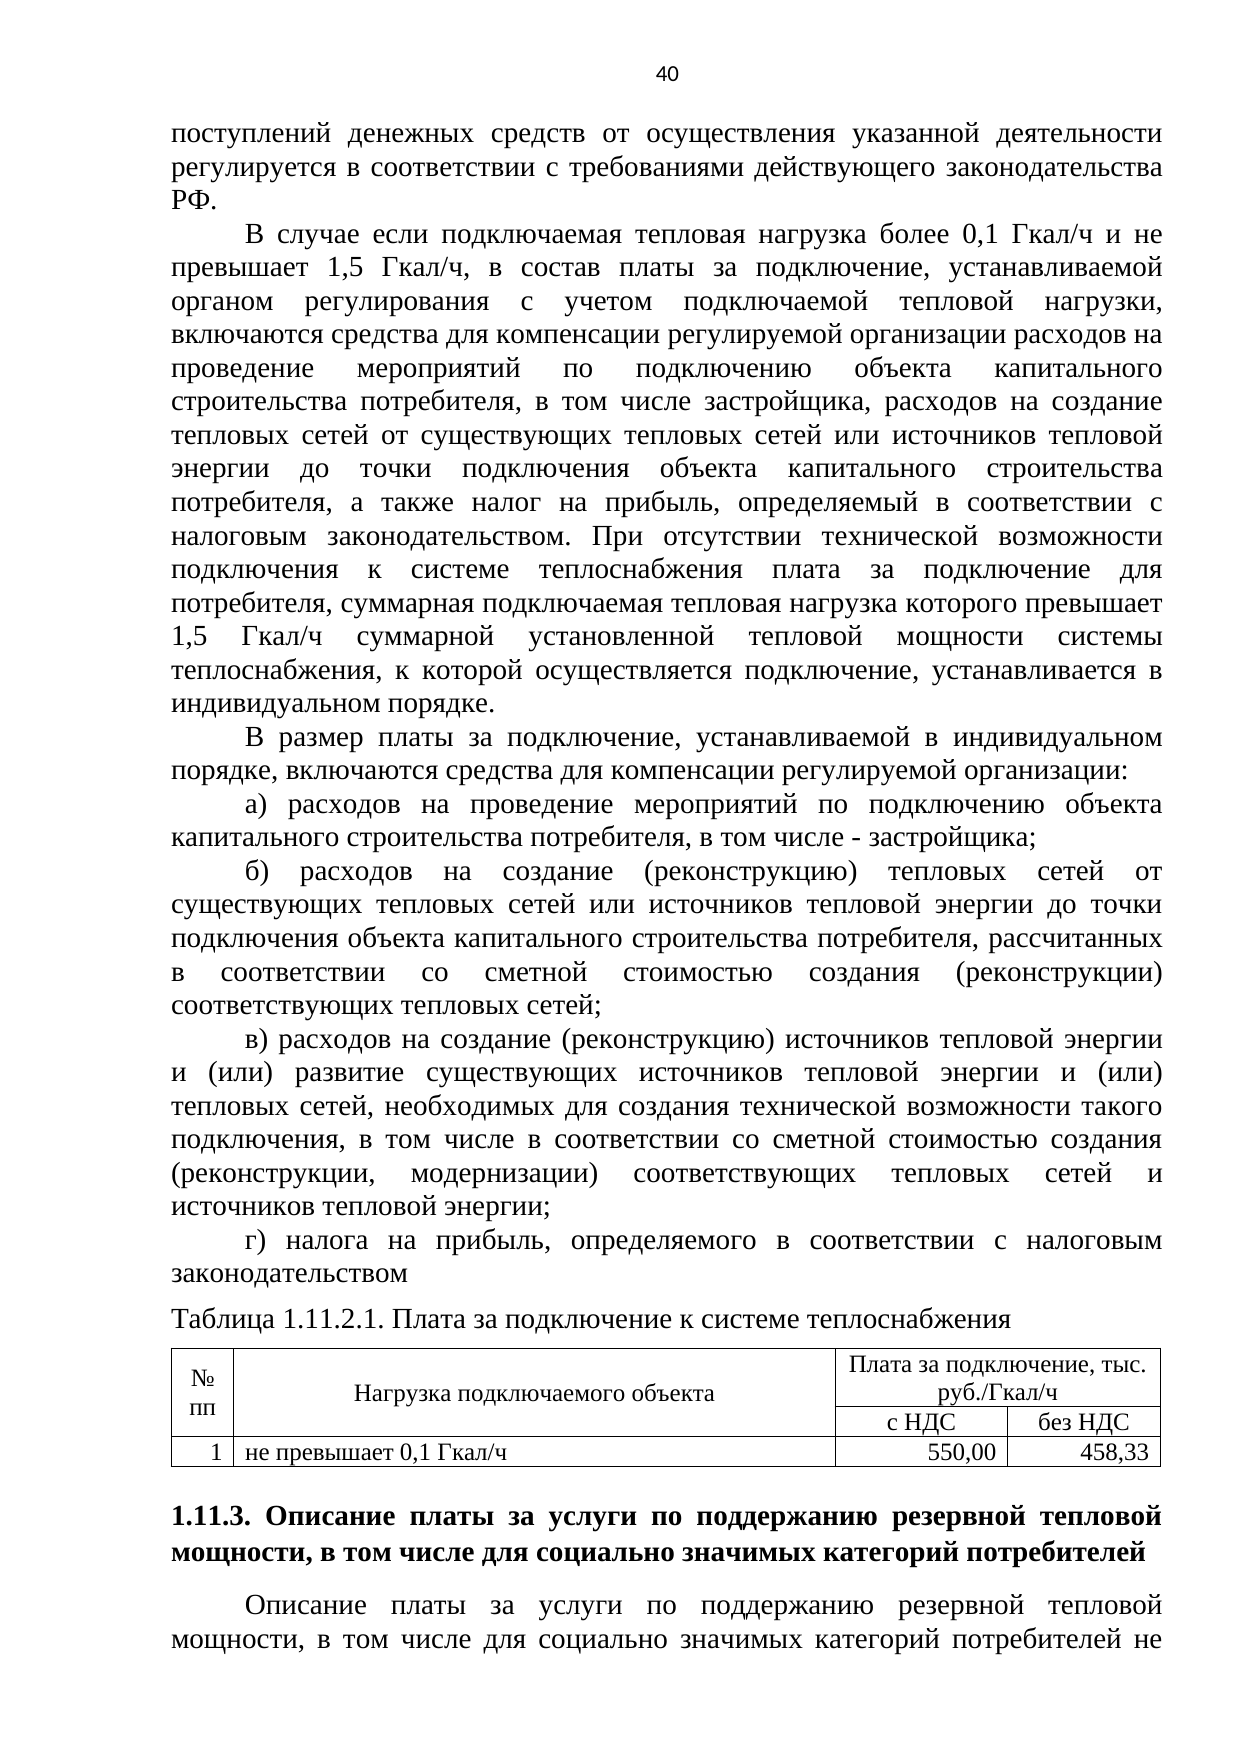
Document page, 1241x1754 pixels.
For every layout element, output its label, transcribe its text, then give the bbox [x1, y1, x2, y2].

text В размер платы за подключение, устанавливаемой в индивидуальном порядке, включаются средства для компенсации регулируемой организации: [171, 719, 1163, 786]
text 1.11.3. Описание платы за услуги по поддержанию резервной тепловой мощности, в том числе для социально значимых категорий потребителей [171, 1498, 1163, 1568]
table_cell без НДС [1008, 1407, 1160, 1436]
table_cell 550,00 [836, 1437, 1007, 1466]
text г) налога на прибыль, определяемого в соответствии с налоговым законодательством [171, 1222, 1163, 1289]
table_cell с НДС [836, 1407, 1007, 1436]
table_header Нагрузка подключаемого объекта [234, 1349, 835, 1436]
text а) расходов на проведение мероприятий по подключению объекта капитального строительства потребителя, в том числе - застройщика; [171, 786, 1163, 853]
table_cell 1 [172, 1437, 233, 1466]
table_cell не превышает 0,1 Гкал/ч [234, 1437, 835, 1466]
text в) расходов на создание (реконструкцию) источников тепловой энергии и (или) развитие существующих источников тепловой энергии и (или) тепловых сетей, необходимых для создания технической возможности такого подключения, в том числе в соответствии со сметной стоимостью создания (реконструкции, модернизации) соответствующих тепловых сетей и источников тепловой энергии; [171, 1021, 1163, 1222]
text В случае если подключаемая тепловая нагрузка более 0,1 Гкал/ч и не превышает 1,5 Гкал/ч, в состав платы за подключение, устанавливаемой органом регулирования с учетом подключаемой тепловой нагрузки, включаются средства для компенсации регулируемой организации расходов на проведение мероприятий по подключению объекта капитального строительства потребителя, в том числе застройщика, расходов на создание тепловых сетей от существующих тепловых сетей или источников тепловой энергии до точки подключения объекта капитального строительства потребителя, а также налог на прибыль, определяемый в соответствии с налоговым законодательством. При отсутствии технической возможности подключения к системе теплоснабжения плата за подключение для потребителя, суммарная подключаемая тепловая нагрузка которого превышает 1,5 Гкал/ч суммарной установленной тепловой мощности системы теплоснабжения, к которой осуществляется подключение, устанавливается в индивидуальном порядке. [171, 216, 1163, 719]
text Таблица 1.11.2.1. Плата за подключение к системе теплоснабжения [171, 1302, 1163, 1335]
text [171, 1587, 1163, 1654]
text б) расходов на создание (реконструкцию) тепловых сетей от существующих тепловых сетей или источников тепловой энергии до точки подключения объекта капитального строительства потребителя, рассчитанных в соответствии со сметной стоимостью создания (реконструкции) соответствующих тепловых сетей; [171, 853, 1163, 1021]
table_header № пп [172, 1349, 233, 1436]
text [171, 115, 1163, 216]
table_cell 458,33 [1008, 1437, 1160, 1466]
table_header Плата за подключение, тыс. руб./Гкал/ч [836, 1349, 1160, 1406]
